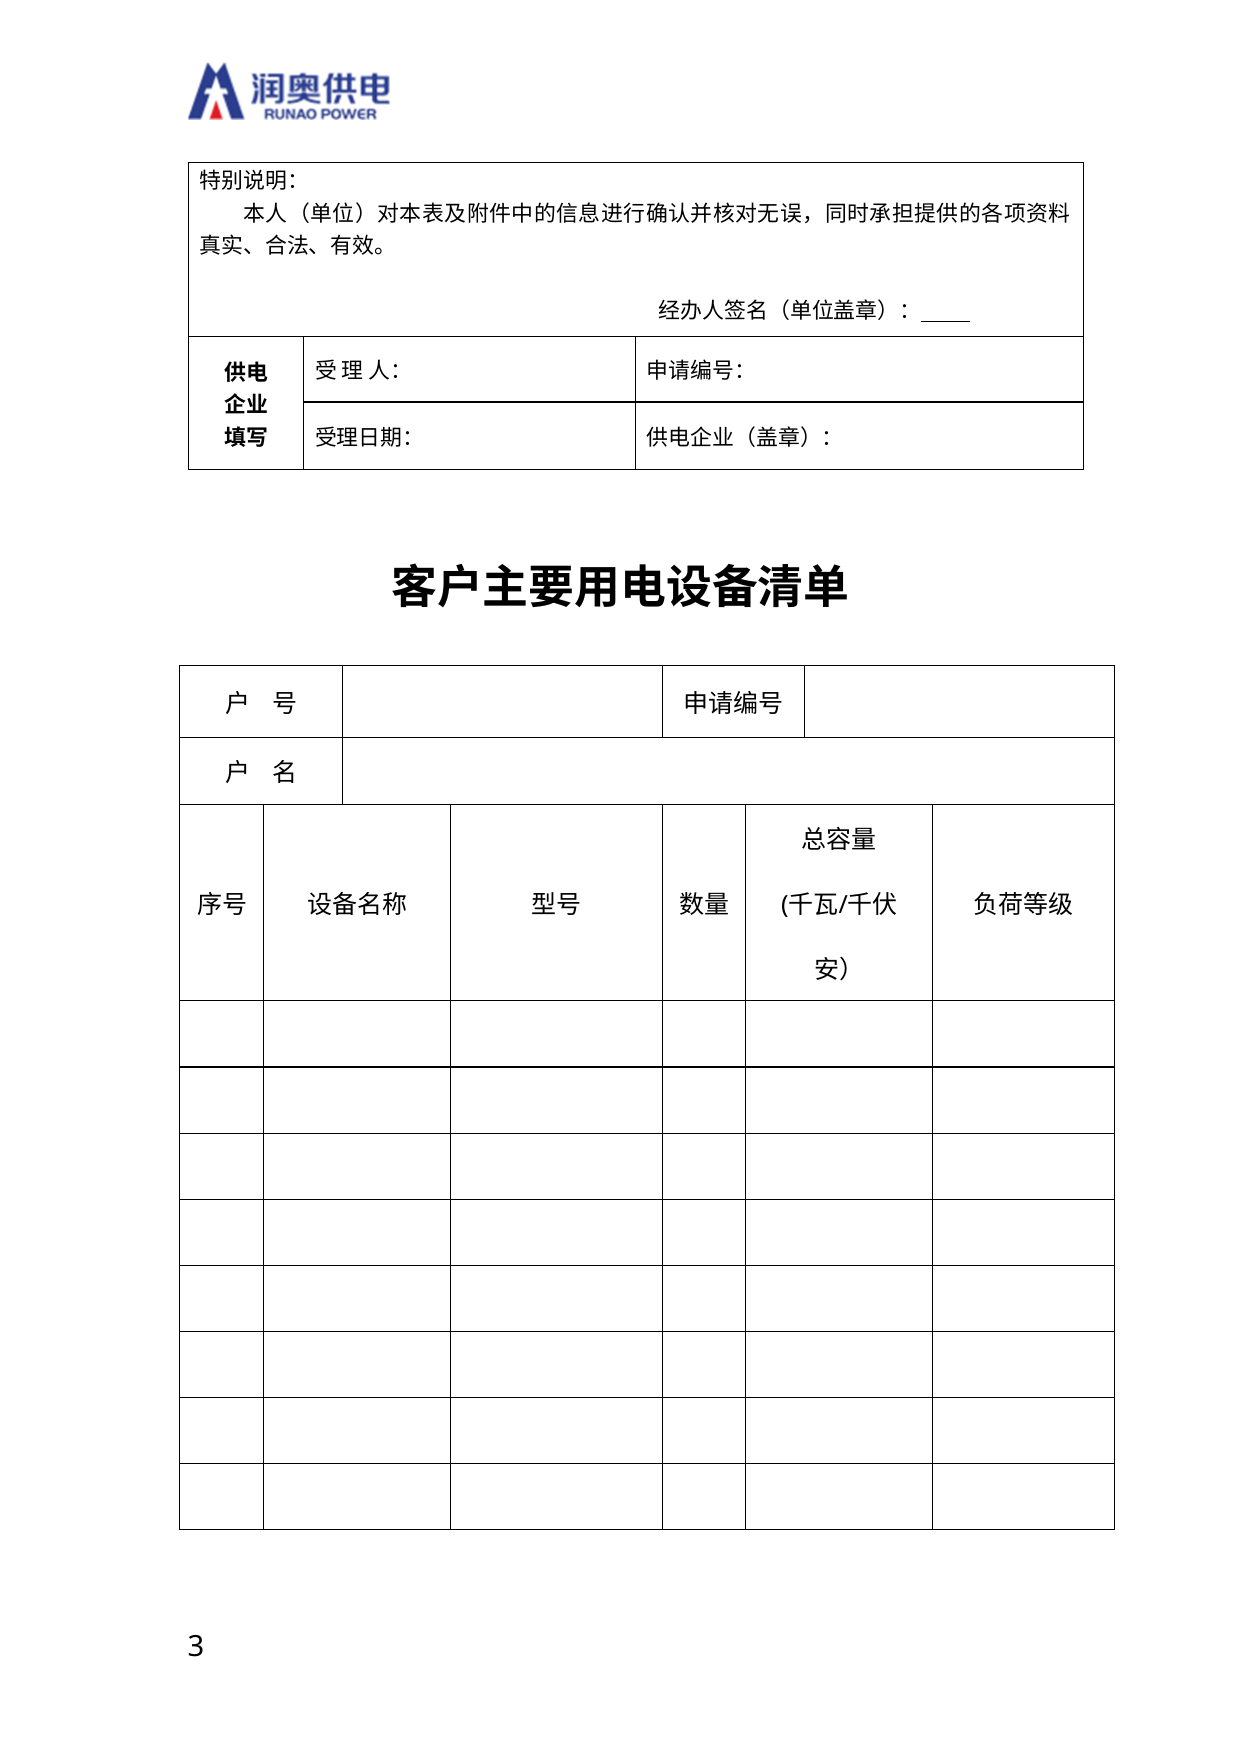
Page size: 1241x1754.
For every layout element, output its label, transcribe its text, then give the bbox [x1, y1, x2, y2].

table_cell [180, 1266, 263, 1331]
table_cell [933, 1001, 1114, 1066]
table_cell [264, 1398, 450, 1463]
table_cell [746, 1134, 932, 1198]
table_cell [746, 1464, 932, 1529]
table_cell [746, 1266, 932, 1331]
table_cell [264, 1332, 450, 1397]
table_cell [451, 1266, 662, 1331]
table_cell [663, 1464, 745, 1529]
table_cell [180, 1134, 263, 1198]
table_cell 户 名 [180, 738, 342, 804]
table_cell 负荷等级 [933, 805, 1114, 1000]
table_cell [746, 1200, 932, 1264]
text 客户主要用电设备清单 [187, 535, 1053, 633]
table_cell [746, 1068, 932, 1132]
table_cell [933, 1464, 1114, 1529]
table_cell [746, 1332, 932, 1397]
table_cell [451, 1200, 662, 1264]
table_cell [264, 1266, 450, 1331]
table_cell [663, 1001, 745, 1066]
table_cell 受理日期： [304, 403, 635, 469]
table_cell [663, 1200, 745, 1264]
table_cell [180, 1398, 263, 1463]
table_cell 申请编号： [636, 337, 1083, 401]
table_cell [264, 1200, 450, 1264]
table_cell 总容量 (千瓦/千伏安） [746, 805, 932, 1000]
table_cell 供电 企业 填写 [189, 337, 303, 469]
table_cell [663, 1068, 745, 1132]
table_cell [180, 1200, 263, 1264]
table_cell [264, 1068, 450, 1132]
table_cell 序号 [180, 805, 263, 1000]
table_cell [933, 1332, 1114, 1397]
table_cell [746, 1398, 932, 1463]
table_cell [933, 1398, 1114, 1463]
table_cell [933, 1266, 1114, 1331]
table_cell [933, 1068, 1114, 1132]
table_cell [933, 1134, 1114, 1198]
table_cell [451, 1068, 662, 1132]
table_cell [451, 1134, 662, 1198]
table_cell [451, 1398, 662, 1463]
table_cell [451, 1332, 662, 1397]
table_cell [343, 738, 1114, 804]
table_cell 型号 [451, 805, 662, 1000]
table_cell [451, 1001, 662, 1066]
table_cell 设备名称 [264, 805, 450, 1000]
table_header 申请编号 [663, 666, 804, 737]
table_cell [180, 1464, 263, 1529]
table_cell [451, 1464, 662, 1529]
table_cell 供电企业（盖章）： [636, 403, 1083, 469]
table_cell [180, 1001, 263, 1066]
table_cell [933, 1200, 1114, 1264]
table_cell [180, 1332, 263, 1397]
table_cell [663, 1134, 745, 1198]
table_cell 特别说明： 本人（单位）对本表及附件中的信息进行确认并核对无误，同时承担提供的各项资料真实、合法、有效。 经办人签名（单位盖章）： [189, 163, 1083, 336]
table_cell 数量 [663, 805, 745, 1000]
table_cell 受 理 人： [304, 337, 635, 401]
table_header [343, 666, 662, 737]
table_cell [663, 1332, 745, 1397]
table_cell [746, 1001, 932, 1066]
table_cell [264, 1464, 450, 1529]
table_cell [264, 1134, 450, 1198]
table_cell [264, 1001, 450, 1066]
table_header 户 号 [180, 666, 342, 737]
table_cell [663, 1398, 745, 1463]
picture [187, 61, 391, 120]
table_cell [180, 1068, 263, 1132]
table_header [805, 666, 1114, 737]
table_cell [663, 1266, 745, 1331]
